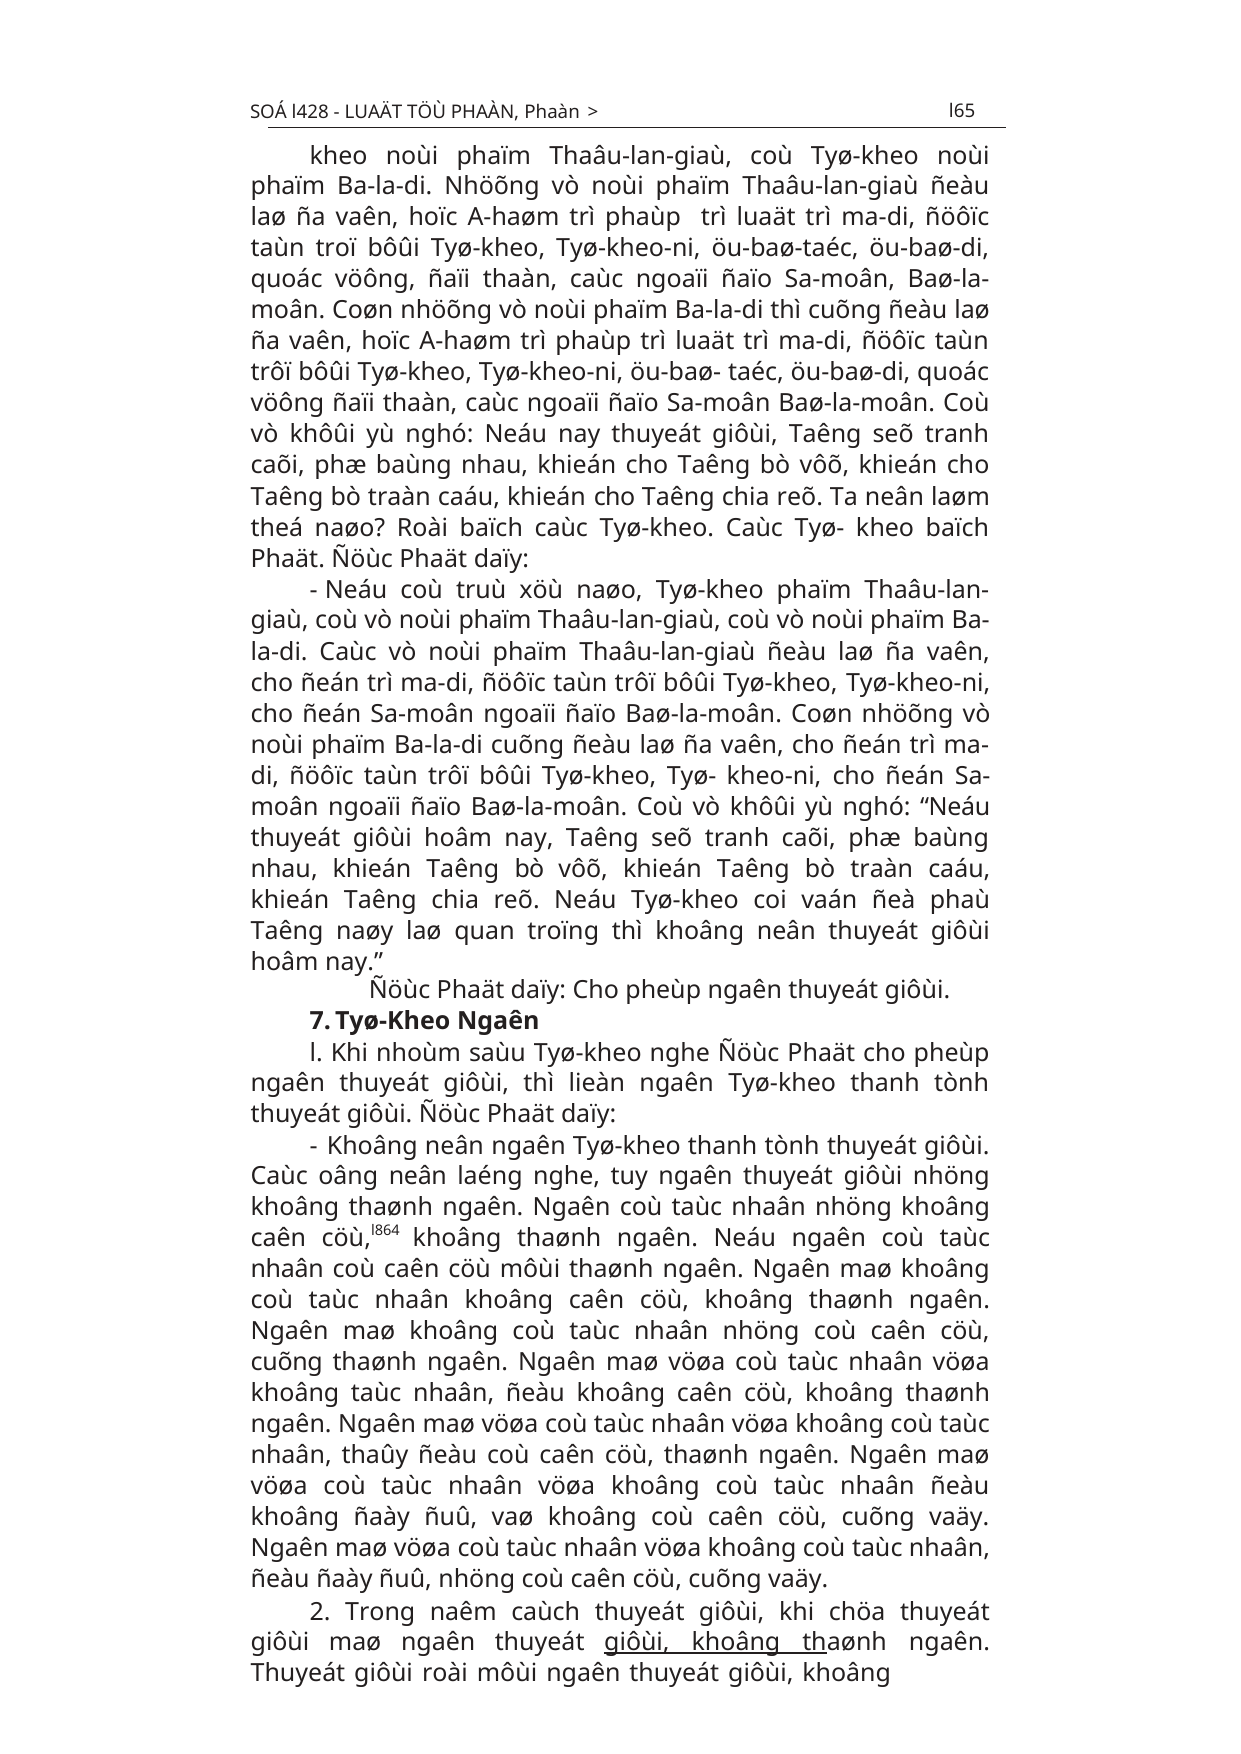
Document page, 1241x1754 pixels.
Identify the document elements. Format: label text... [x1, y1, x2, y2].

text 2. Trong naêm caùch thuyeát giôùi, khi chöa thuyeát giôùi maø ngaên thuyeát giôùi, khoâng thaønh ngaên. Thuyeát giôùi roài môùi ngaên thuyeát giôùi, khoâng [250, 1595, 990, 1688]
text SOÁ l428 - LUAÄT TÖÙ PHAÀN, Phaàn > l65 [250, 97, 1065, 124]
subtitle Tyø-Kheo Ngaên [309, 1004, 1065, 1035]
list Khoâng neân ngaên Tyø-kheo thanh tònh thuyeát giôùi. Caùc oâng neân laéng nghe, tuy ngaên thuyeát giôùi nhöng khoâng thaønh ngaên. Ngaên coù taùc nhaân nhöng khoâng caên cöù,l864 khoâng thaønh ngaên. Neáu ngaên coù taùc nhaân coù caên cöù môùi thaønh ngaên. Ngaên maø khoâng coù taùc nhaân khoâng caên cöù, khoâng thaønh ngaên. Ngaên maø khoâng coù taùc nhaân nhöng coù caên cöù, cuõng thaønh ngaên. Ngaên maø vöøa coù taùc nhaân vöøa khoâng taùc nhaân, ñeàu khoâng caên cöù, khoâng thaønh ngaên. Ngaên maø vöøa coù taùc nhaân vöøa khoâng coù taùc nhaân, thaûy ñeàu coù caên cöù, thaønh ngaên. Ngaên maø vöøa coù taùc nhaân vöøa khoâng coù taùc nhaân ñeàu khoâng ñaày ñuû, vaø khoâng coù caên cöù, cuõng vaäy. Ngaên maø vöøa coù taùc nhaân vöøa khoâng coù taùc nhaân, ñeàu ñaày ñuû, nhöng coù caên cöù, cuõng vaäy. [250, 1129, 990, 1595]
text l. Khi nhoùm saùu Tyø-kheo nghe Ñöùc Phaät cho pheùp ngaên thuyeát giôùi, thì lieàn ngaên Tyø-kheo thanh tònh thuyeát giôùi. Ñöùc Phaät daïy: [250, 1037, 990, 1129]
text Ñöùc Phaät daïy: Cho pheùp ngaên thuyeát giôùi. [368, 978, 1065, 1004]
text kheo noùi phaïm Thaâu-lan-giaù, coù Tyø-kheo noùi phaïm Ba-la-di. Nhöõng vò noùi phaïm Thaâu-lan-giaù ñeàu laø ña vaên, hoïc A-haøm trì phaùp trì luaät trì ma-di, ñöôïc taùn troï bôûi Tyø-kheo, Tyø-kheo-ni, öu-baø-taéc, öu-baø-di, quoác vöông, ñaïi thaàn, caùc ngoaïi ñaïo Sa-moân, Baø-la-moân. Coøn nhöõng vò noùi phaïm Ba-la-di thì cuõng ñeàu laø ña vaên, hoïc A-haøm trì phaùp trì luaät trì ma-di, ñöôïc taùn trôï bôûi Tyø-kheo, Tyø-kheo-ni, öu-baø- taéc, öu-baø-di, quoác vöông ñaïi thaàn, caùc ngoaïi ñaïo Sa-moân Baø-la-moân. Coù vò khôûi yù nghó: Neáu nay thuyeát giôùi, Taêng seõ tranh caõi, phæ baùng nhau, khieán cho Taêng bò vôõ, khieán cho Taêng bò traàn caáu, khieán cho Taêng chia reõ. Ta neân laøm theá naøo? Roài baïch caùc Tyø-kheo. Caùc Tyø- kheo baïch Phaät. Ñöùc Phaät daïy: [250, 140, 990, 574]
list Neáu coù truù xöù naøo, Tyø-kheo phaïm Thaâu-lan-giaù, coù vò noùi phaïm Thaâu-lan-giaù, coù vò noùi phaïm Ba-la-di. Caùc vò noùi phaïm Thaâu-lan-giaù ñeàu laø ña vaên, cho ñeán trì ma-di, ñöôïc taùn trôï bôûi Tyø-kheo, Tyø-kheo-ni, cho ñeán Sa-moân ngoaïi ñaïo Baø-la-moân. Coøn nhöõng vò noùi phaïm Ba-la-di cuõng ñeàu laø ña vaên, cho ñeán trì ma-di, ñöôïc taùn trôï bôûi Tyø-kheo, Tyø- kheo-ni, cho ñeán Sa-moân ngoaïi ñaïo Baø-la-moân. Coù vò khôûi yù nghó: “Neáu thuyeát giôùi hoâm nay, Taêng seõ tranh caõi, phæ baùng nhau, khieán Taêng bò vôõ, khieán Taêng bò traàn caáu, khieán Taêng chia reõ. Neáu Tyø-kheo coi vaán ñeà phaù Taêng naøy laø quan troïng thì khoâng neân thuyeát giôùi hoâm nay.” [250, 574, 990, 978]
